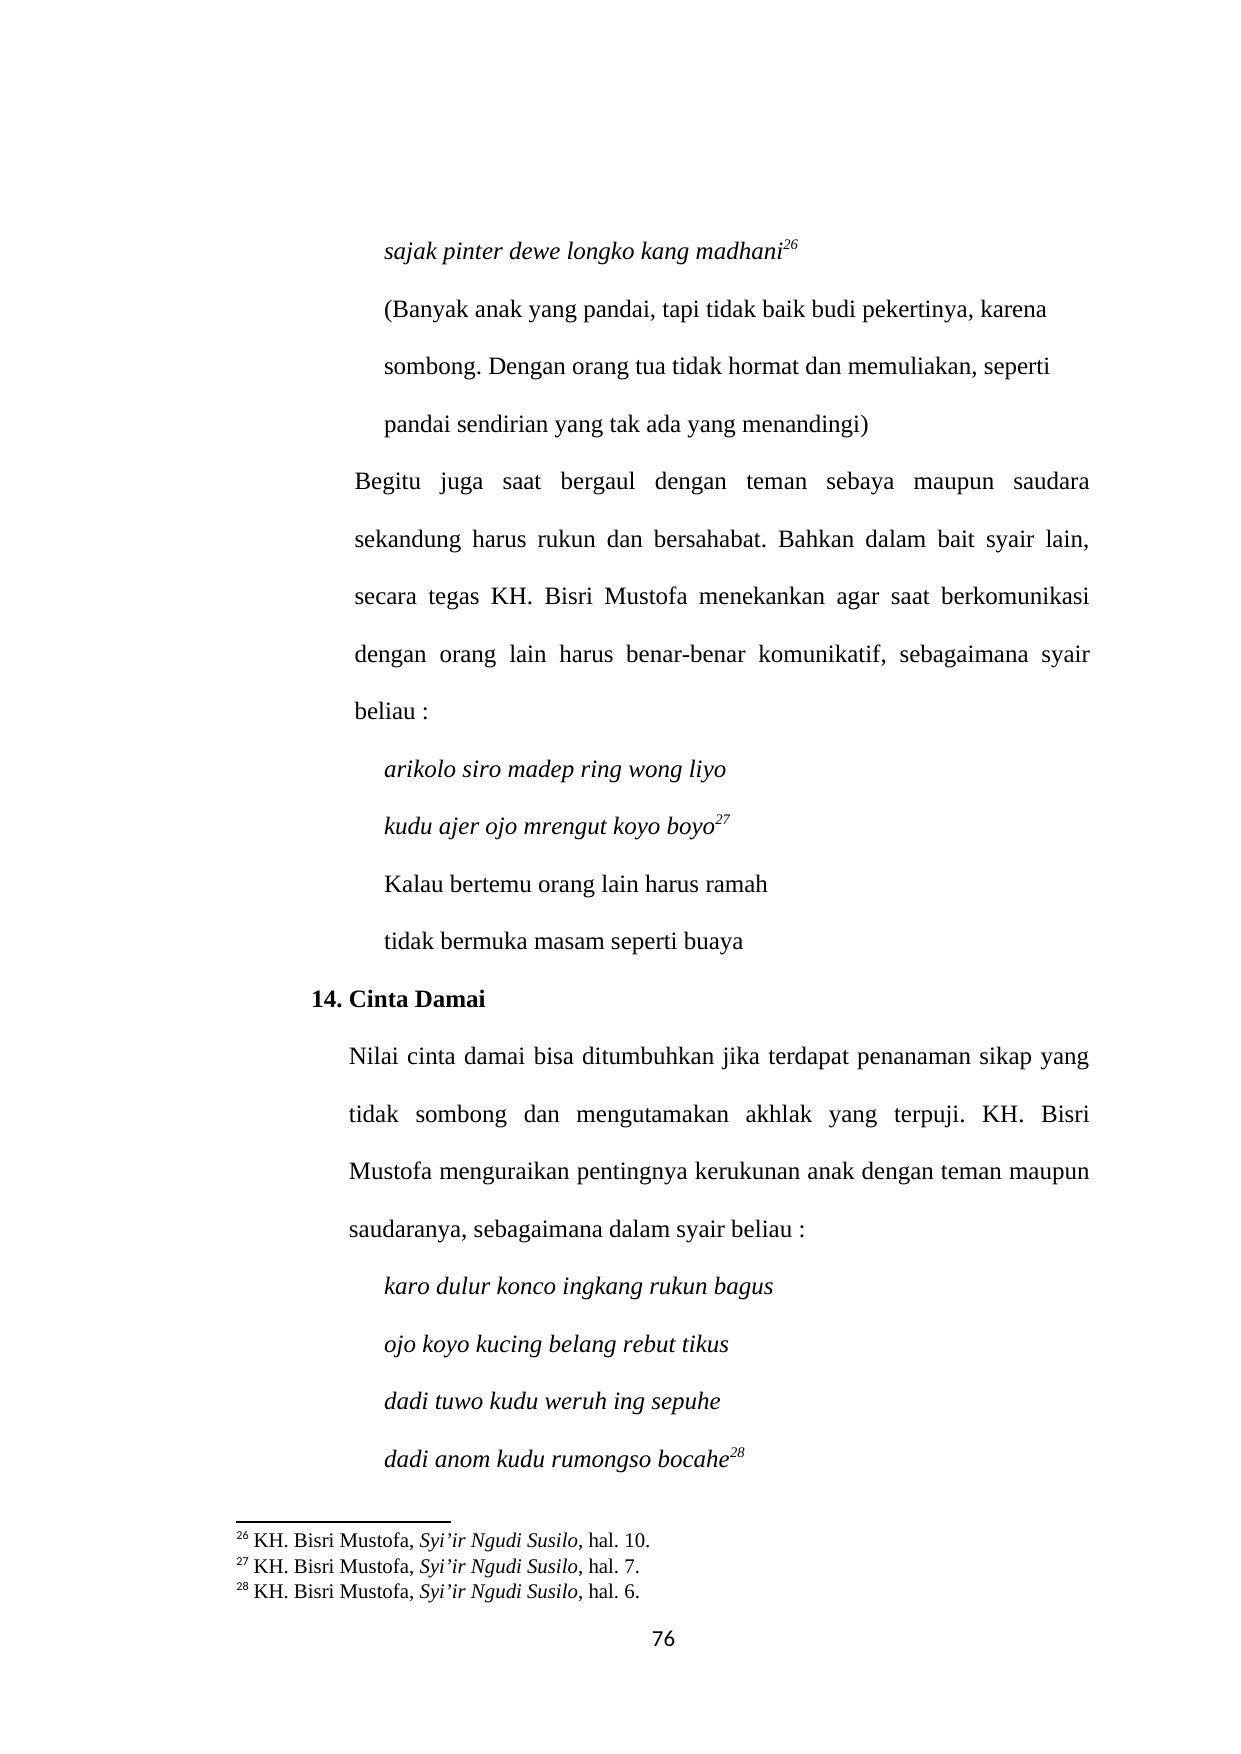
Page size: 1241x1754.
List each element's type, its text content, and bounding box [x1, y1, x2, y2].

text 14. Cinta Damai [311, 984, 1090, 1012]
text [384, 236, 1090, 437]
text tidak bermuka masam seperti buaya [384, 926, 886, 955]
text Nilai cinta damai bisa ditumbuhkan jika terdapat penanaman sikap yang tidak sombong dan mengutamakan akhlak yang terpuji. KH. Bisri Mustofa menguraikan pentingnya kerukunan anak dengan teman maupun saudaranya, sebagaimana dalam syair beliau : [349, 1041, 1090, 1242]
text arikolo siro madep ring wong liyo kudu ajer ojo mrengut koyo boyo [384, 754, 1090, 840]
text Begitu juga saat bergaul dengan teman sebaya maupun saudara sekandung harus rukun dan bersahabat. Bahkan dalam bait syair lain, secara tegas KH. Bisri Mustofa menekankan agar saat berkomunikasi dengan orang lain harus benar-benar komunikatif, sebagaimana syair beliau : [354, 466, 1090, 725]
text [384, 1271, 1090, 1472]
text Kalau bertemu orang lain harus ramah [384, 869, 886, 897]
